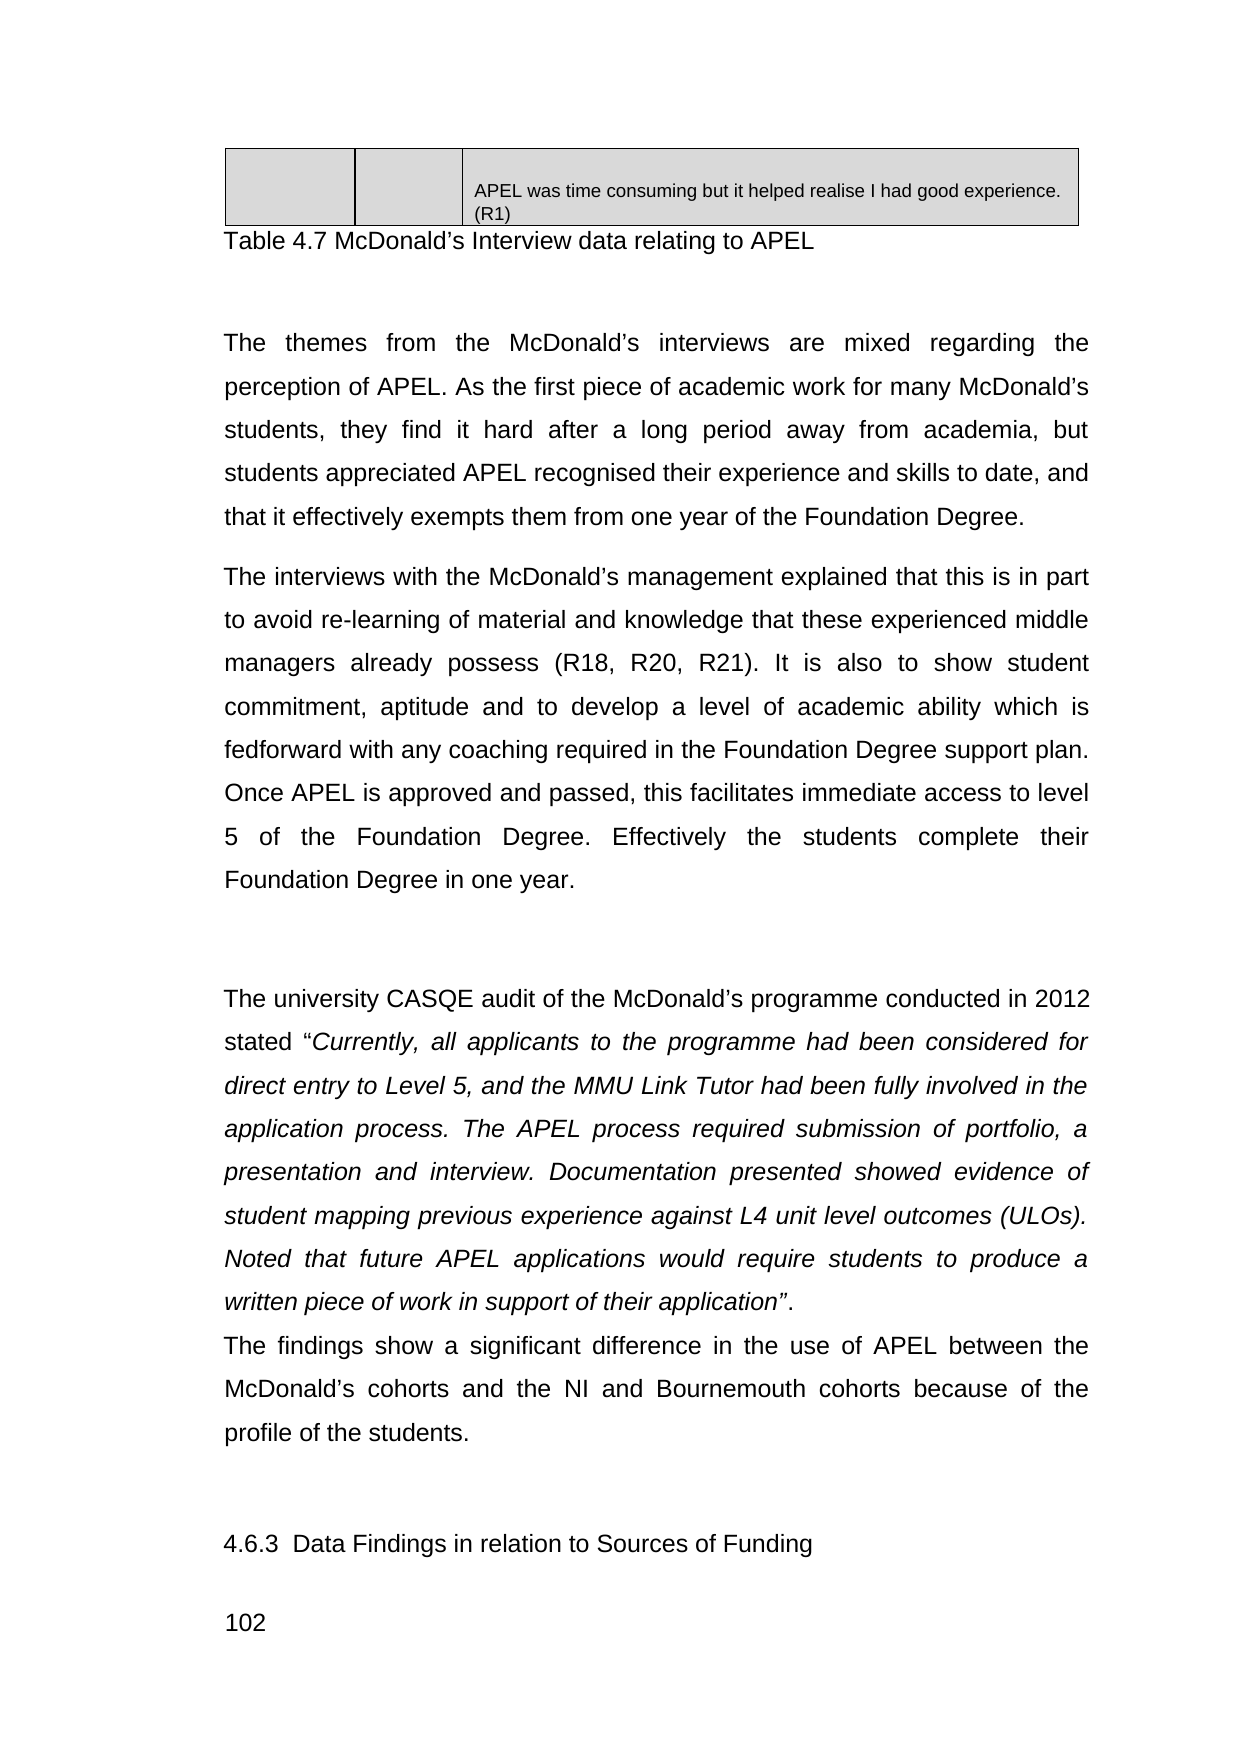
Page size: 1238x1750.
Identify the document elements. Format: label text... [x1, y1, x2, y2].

text The interviews with the McDonald’s management explained that this is in part to avoid re-learning of material and knowledge that these experienced middle managers already possess (R18, R20, R21). It is also to show student commitment, aptitude and to develop a level of academic ability which is fedforward with any coaching required in the Foundation Degree support plan. Once APEL is approved and passed, this facilitates immediate access to level 5 of the Foundation Degree. Effectively the students complete their Foundation Degree in one year. [223, 562, 1091, 894]
text The university CASQE audit of the McDonald’s programme conducted in 2012 stated “Currently, all applicants to the programme had been considered for direct entry to Level 5, and the MMU Link Tutor had been fully involved in the application process. The APEL process required submission of portfolio, a presentation and interview. Documentation presented showed evidence of student mapping previous experience against L4 unit level outcomes (ULOs). Noted that future APEL applications would require students to produce a written piece of work in support of their application”. [223, 984, 1092, 1316]
table_header [226, 149, 354, 225]
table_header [463, 149, 1078, 225]
subtitle 4.6.3 Data Findings in relation to Sources of Funding [223, 1529, 1201, 1558]
table_header APEL [356, 149, 462, 225]
text The findings show a significant difference in the use of APEL between the McDonald’s cohorts and the NI and Bournemouth cohorts because of the profile of the students. [223, 1331, 1091, 1446]
text Table 4.7 McDonald’s Interview data relating to APEL [223, 226, 1091, 255]
text The themes from the McDonald’s interviews are mixed regarding the perception of APEL. As the first piece of academic work for many McDonald’s students, they find it hard after a long period away from academia, but students appreciated APEL recognised their experience and skills to date, and that it effectively exempts them from one year of the Foundation Degree. [223, 328, 1091, 530]
